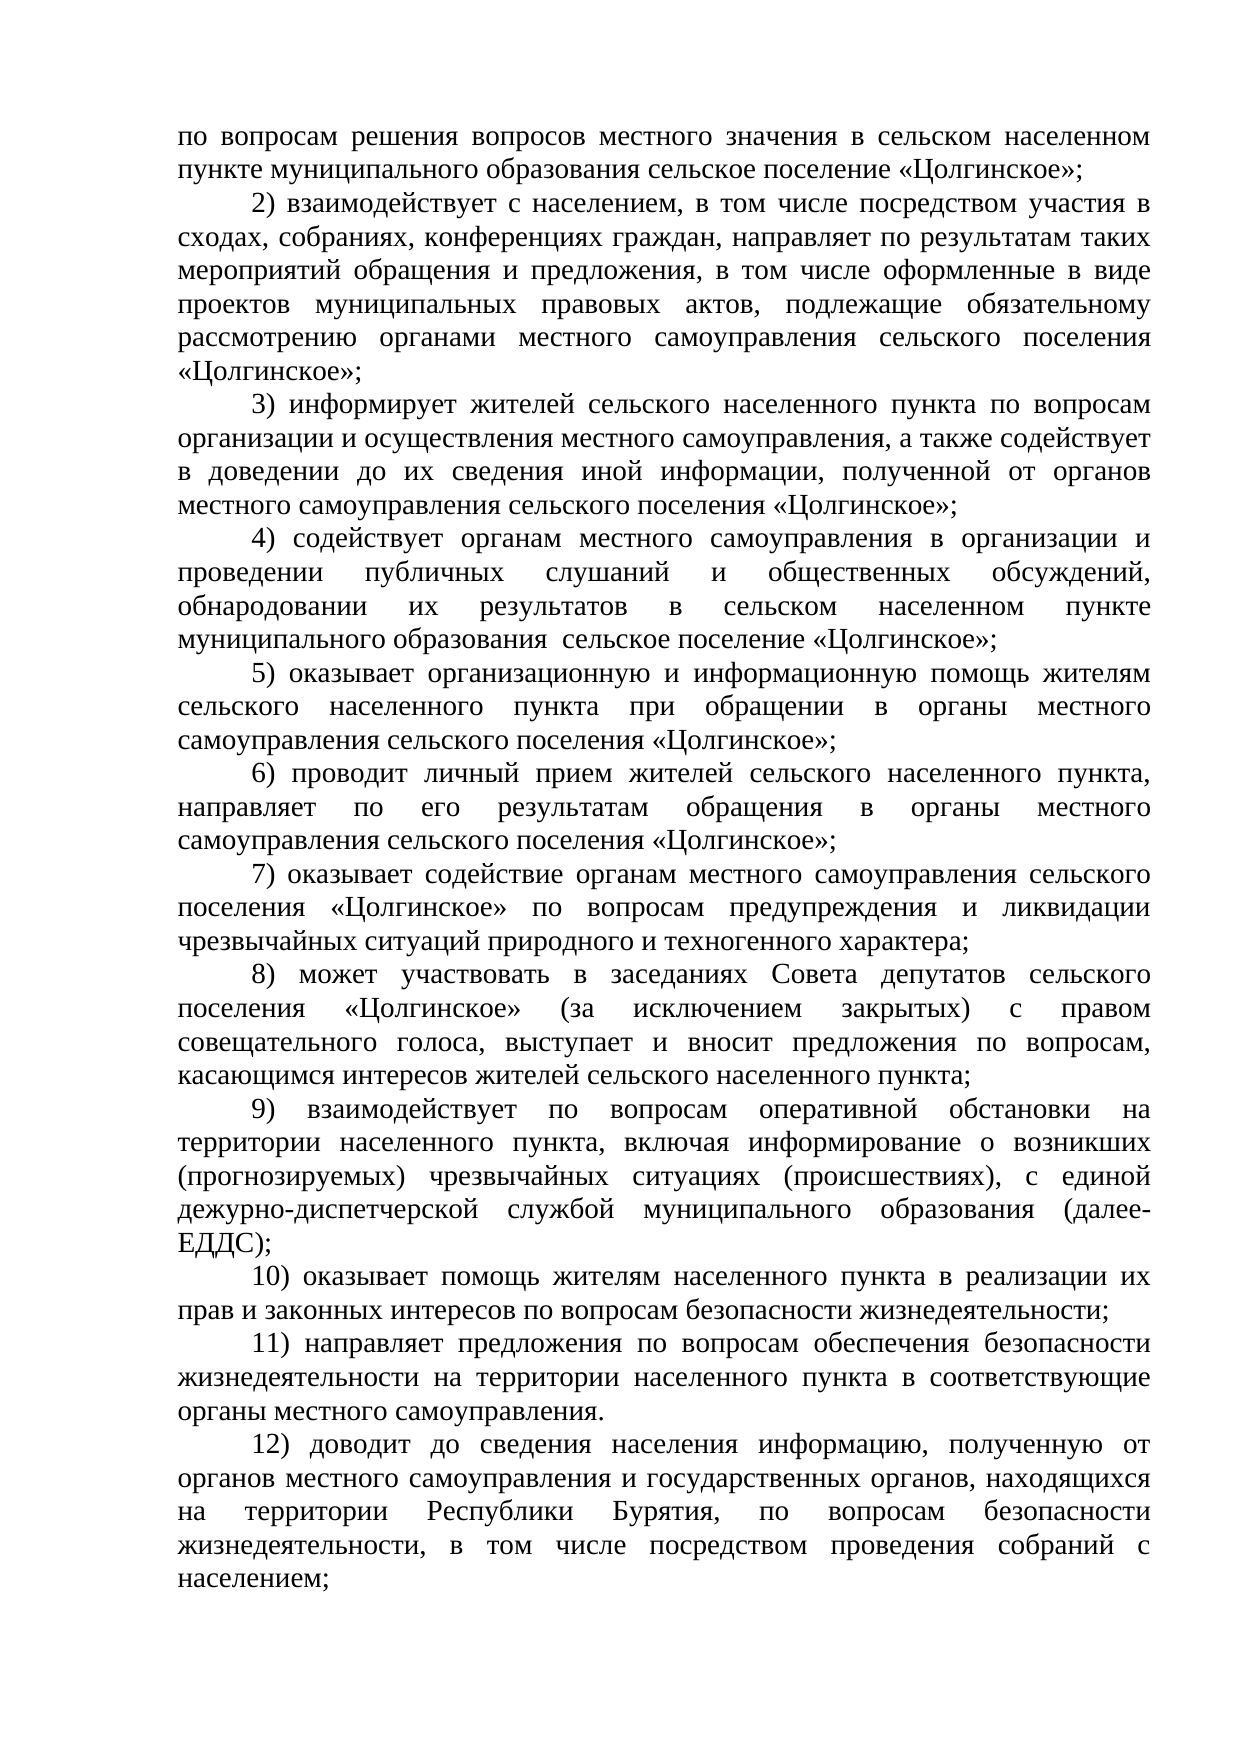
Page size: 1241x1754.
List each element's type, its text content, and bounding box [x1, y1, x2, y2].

text 4) содействует органам местного самоуправления в организации и проведении публичных слушаний и общественных обсуждений, обнародовании их результатов в сельском населенном пункте муниципального образования сельское поселение «Цолгинское»; [177, 521, 1152, 655]
text 3) информирует жителей сельского населенного пункта по вопросам организации и осуществления местного самоуправления, а также содействует в доведении до их сведения иной информации, полученной от органов местного самоуправления сельского поселения «Цолгинское»; [177, 386, 1152, 521]
text 5) оказывает организационную и информационную помощь жителям сельского населенного пункта при обращении в органы местного самоуправления сельского поселения «Цолгинское»; [177, 655, 1152, 755]
text 10) оказывает помощь жителям населенного пункта в реализации их прав и законных интересов по вопросам безопасности жизнедеятельности; [177, 1258, 1152, 1326]
text 12) доводит до сведения населения информацию, полученную от органов местного самоуправления и государственных органов, находящихся на территории Республики Бурятия, по вопросам безопасности жизнедеятельности, в том числе посредством проведения собраний с населением; [177, 1426, 1152, 1594]
text 9) взаимодействует по вопросам оперативной обстановки на территории населенного пункта, включая информирование о возникших (прогнозируемых) чрезвычайных ситуациях (происшествиях), с единой дежурно-диспетчерской службой муниципального образования (далее- ЕДДС); [177, 1091, 1152, 1258]
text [177, 118, 1152, 185]
text 6) проводит личный прием жителей сельского населенного пункта, направляет по его результатам обращения в органы местного самоуправления сельского поселения «Цолгинское»; [177, 755, 1152, 856]
text 2) взаимодействует с населением, в том числе посредством участия в сходах, собраниях, конференциях граждан, направляет по результатам таких мероприятий обращения и предложения, в том числе оформленные в виде проектов муниципальных правовых актов, подлежащие обязательному рассмотрению органами местного самоуправления сельского поселения «Цолгинское»; [177, 185, 1152, 386]
text 8) может участвовать в заседаниях Совета депутатов сельского поселения «Цолгинское» (за исключением закрытых) с правом совещательного голоса, выступает и вносит предложения по вопросам, касающимся интересов жителей сельского населенного пункта; [177, 957, 1152, 1091]
text 7) оказывает содействие органам местного самоуправления сельского поселения «Цолгинское» по вопросам предупреждения и ликвидации чрезвычайных ситуаций природного и техногенного характера; [177, 856, 1152, 957]
text 11) направляет предложения по вопросам обеспечения безопасности жизнедеятельности на территории населенного пункта в соответствующие органы местного самоуправления. [177, 1326, 1152, 1426]
